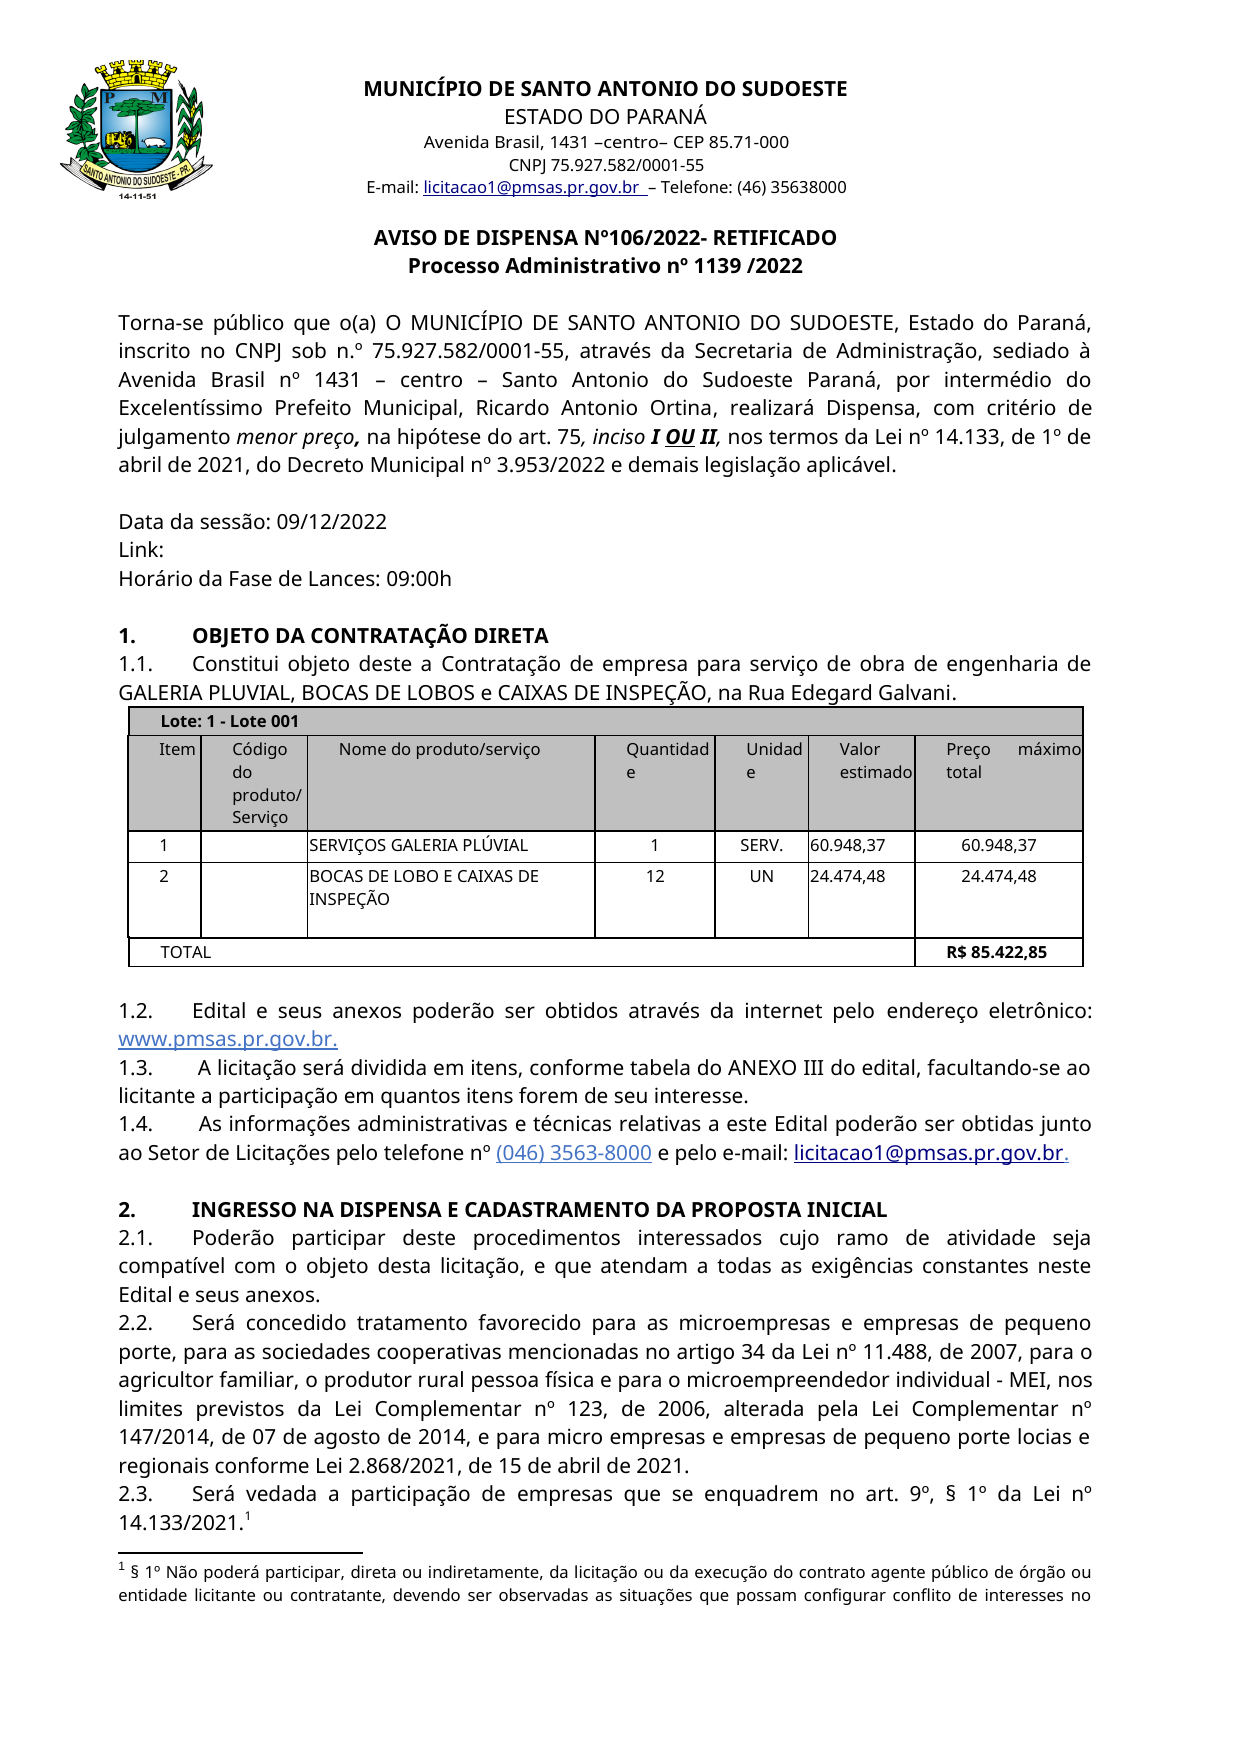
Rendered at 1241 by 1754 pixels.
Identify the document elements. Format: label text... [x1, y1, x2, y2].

table_cell Quantidade [596, 736, 714, 830]
text Data da sessão: 09/12/2022 [118, 507, 1093, 536]
table_cell R$ 85.422,85 [916, 939, 1082, 966]
table_header Lote: 1 - Lote 001 [130, 708, 1082, 735]
list OBJETO DA CONTRATAÇÃO DIRETA [118, 621, 1093, 649]
text 1.3. A licitação será dividida em itens, conforme tabela do ANEXO III do edital, facultando-se ao licitante a participação em quantos itens forem de seu interesse. [118, 1053, 1093, 1109]
text 1.2. Edital e seus anexos poderão ser obtidos através da internet pelo endereço eletrônico: www.pmsas.pr.gov.br. [118, 996, 1093, 1053]
table_cell SERVIÇOS GALERIA PLÚVIAL [308, 832, 594, 862]
text AVISO DE DISPENSA Nº106/2022- RETIFICADO [118, 223, 1093, 251]
table_cell Nome do produto/serviço [308, 736, 594, 830]
table_cell 1 [129, 832, 200, 862]
table_cell SERV. [716, 832, 808, 862]
table_cell BOCAS DE LOBO E CAIXAS DE INSPEÇÃO [308, 863, 594, 937]
table_cell Item [129, 736, 200, 830]
table_cell 24.474,48 [809, 863, 914, 937]
picture [60, 60, 213, 199]
table_cell [202, 832, 307, 862]
list Poderão participar deste procedimentos interessados cujo ramo de atividade seja compatível com o objeto desta licitação, e que atendam a todas as exigências constantes neste Edital e seus anexos. [118, 1223, 1093, 1308]
table_cell TOTAL [130, 939, 914, 966]
list Será vedada a participação de empresas que se enquadrem no art. 9º, § 1º da Lei nº 14.133/2021. [118, 1479, 1093, 1536]
table_cell 60.948,37 [916, 832, 1082, 862]
text Processo Administrativo nº 1139 /2022 [118, 251, 1093, 279]
table_cell UN [716, 863, 808, 937]
list Será concedido tratamento favorecido para as microempresas e empresas de pequeno porte, para as sociedades cooperativas mencionadas no artigo 34 da Lei nº 11.488, de 2007, para o agricultor familiar, o produtor rural pessoa física e para o microempreendedor individual - MEI, nos limites previstos da Lei Complementar nº 123, de 2006, alterada pela Lei Complementar nº 147/2014, de 07 de agosto de 2014, e para micro empresas e empresas de pequeno porte locias e regionais conforme Lei 2.868/2021, de 15 de abril de 2021. [118, 1308, 1093, 1479]
list INGRESSO NA DISPENSA E CADASTRAMENTO DA PROPOSTA INICIAL [118, 1195, 1093, 1223]
table_cell [202, 863, 307, 937]
table_cell Código do produto/ Serviço [202, 736, 307, 830]
text 1.1. Constitui objeto deste a Contratação de empresa para serviço de obra de engenharia de GALERIA PLUVIAL, BOCAS DE LOBOS e CAIXAS DE INSPEÇÃO, na Rua Edegard Galvani. [118, 649, 1093, 706]
table_cell 60.948,37 [809, 832, 914, 862]
table_cell Unidade [716, 736, 808, 830]
table_cell Valor estimado [809, 736, 914, 830]
text Horário da Fase de Lances: 09:00h [118, 564, 1093, 592]
table_cell 2 [129, 863, 200, 937]
text Link: [118, 536, 1093, 564]
text Torna-se público que o(a) O MUNICÍPIO DE SANTO ANTONIO DO SUDOESTE, Estado do Paraná, inscrito no CNPJ sob n.º 75.927.582/0001-55, através da Secretaria de Administração, sediado à Avenida Brasil nº 1431 – centro – Santo Antonio do Sudoeste Paraná, por intermédio do Excelentíssimo Prefeito Municipal, Ricardo Antonio Ortina, realizará Dispensa, com critério de julgamento menor preço, na hipótese do art. 75, inciso I OU II, nos termos da Lei nº 14.133, de 1º de abril de 2021, do Decreto Municipal nº 3.953/2022 e demais legislação aplicável. [118, 308, 1093, 479]
text 1.4. As informações administrativas e técnicas relativas a este Edital poderão ser obtidas junto ao Setor de Licitações pelo telefone nº (046) 3563-8000 e pelo e-mail: licitacao1@pmsas.pr.gov.br. [118, 1109, 1093, 1166]
table_cell 1 [596, 832, 714, 862]
table_cell Preço máximo total [916, 736, 1082, 830]
table_cell 24.474,48 [916, 863, 1082, 937]
table_cell 12 [596, 863, 714, 937]
